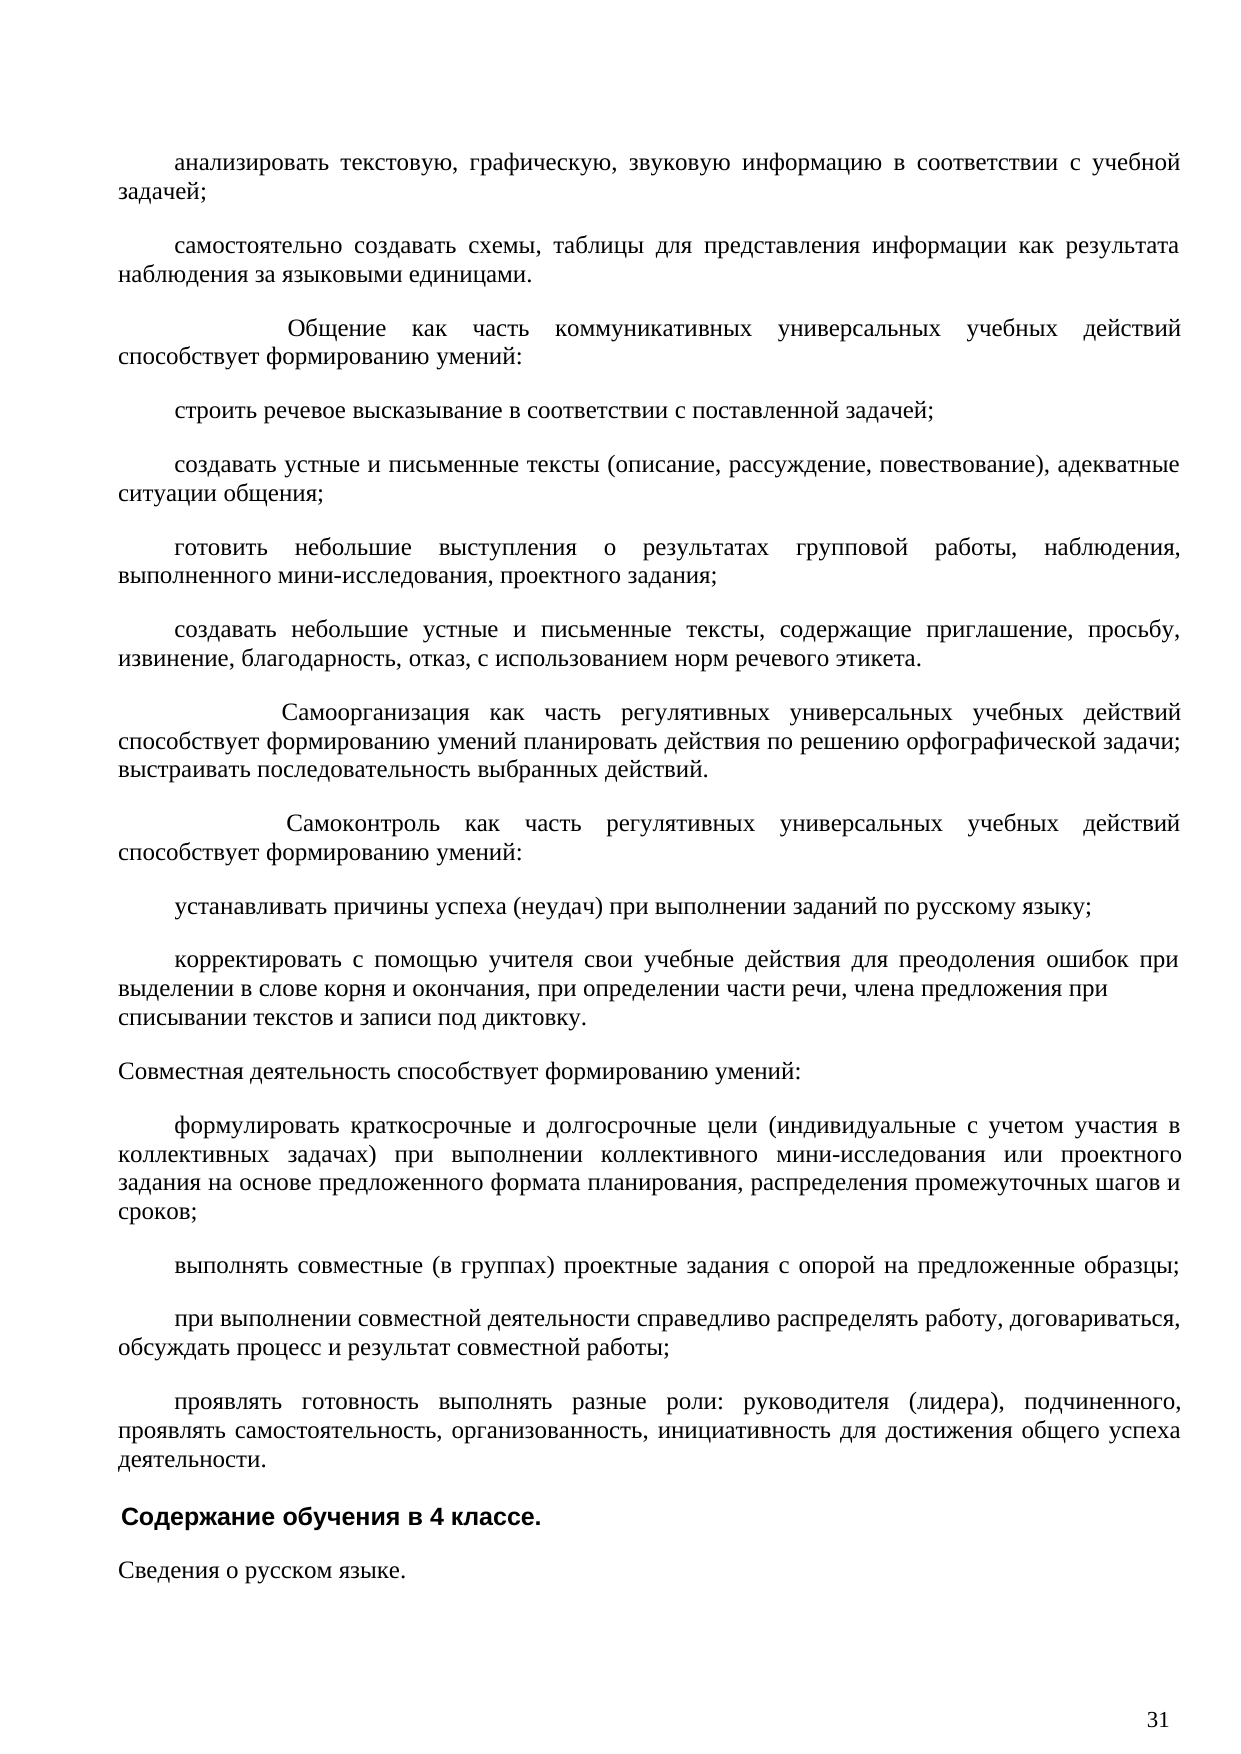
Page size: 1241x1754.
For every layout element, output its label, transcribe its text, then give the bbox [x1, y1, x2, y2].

list Самоконтроль как часть регулятивных универсальных учебных действий способствует формированию умений: [118, 808, 1181, 866]
text формулировать краткосрочные и долгосрочные цели (индивидуальные с учетом участия в коллективных задачах) при выполнении коллективного мини-исследования или проектного задания на основе предложенного формата планирования, распределения промежуточных шагов и сроков; [118, 1110, 1182, 1225]
text создавать небольшие устные и письменные тексты, содержащие приглашение, просьбу, извинение, благодарность, отказ, с использованием норм речевого этикета. [118, 614, 1181, 672]
list Общение как часть коммуникативных универсальных учебных действий способствует формированию умений: [118, 313, 1181, 370]
list Самоорганизация как часть регулятивных универсальных учебных действий способствует формированию умений планировать действия по решению орфографической задачи; выстраивать последовательность выбранных действий. [118, 697, 1181, 783]
text создавать устные и письменные тексты (описание, рассуждение, повествование), адекватные ситуации общения; [118, 449, 1181, 507]
text обсуждать процесс и результат совместной работы; [118, 1332, 1194, 1361]
text выделении в слове корня и окончания, при определении части речи, члена предложения при списывании текстов и записи под диктовку. [118, 973, 1194, 1031]
text выполнять совместные (в группах) проектные задания с опорой на предложенные образцы; при выполнении совместной деятельности справедливо распределять работу, договариваться, [174, 1226, 1181, 1332]
text устанавливать причины успеха (неудач) при выполнении заданий по русскому языку; корректировать с помощью учителя свои учебные действия для преодоления ошибок при [174, 867, 1194, 973]
text самостоятельно создавать схемы, таблицы для представления информации как результата наблюдения за языковыми единицами. [118, 230, 1181, 288]
text строить речевое высказывание в соответствии с поставленной задачей; [174, 395, 1194, 424]
text готовить небольшие выступления о результатах групповой работы, наблюдения, выполненного мини-исследования, проектного задания; [118, 532, 1181, 589]
list Совместная деятельность способствует формированию умений: [24, 1056, 1194, 1085]
subtitle Содержание обучения в 4 классе. [83, 1502, 1194, 1531]
list Сведения о русском языке. [43, 1555, 1194, 1584]
text анализировать текстовую, графическую, звуковую информацию в соответствии с учебной задачей; [118, 147, 1182, 205]
text проявлять готовность выполнять разные роли: руководителя (лидера), подчиненного, проявлять самостоятельность, организованность, инициативность для достижения общего успеха деятельности. [118, 1386, 1182, 1473]
